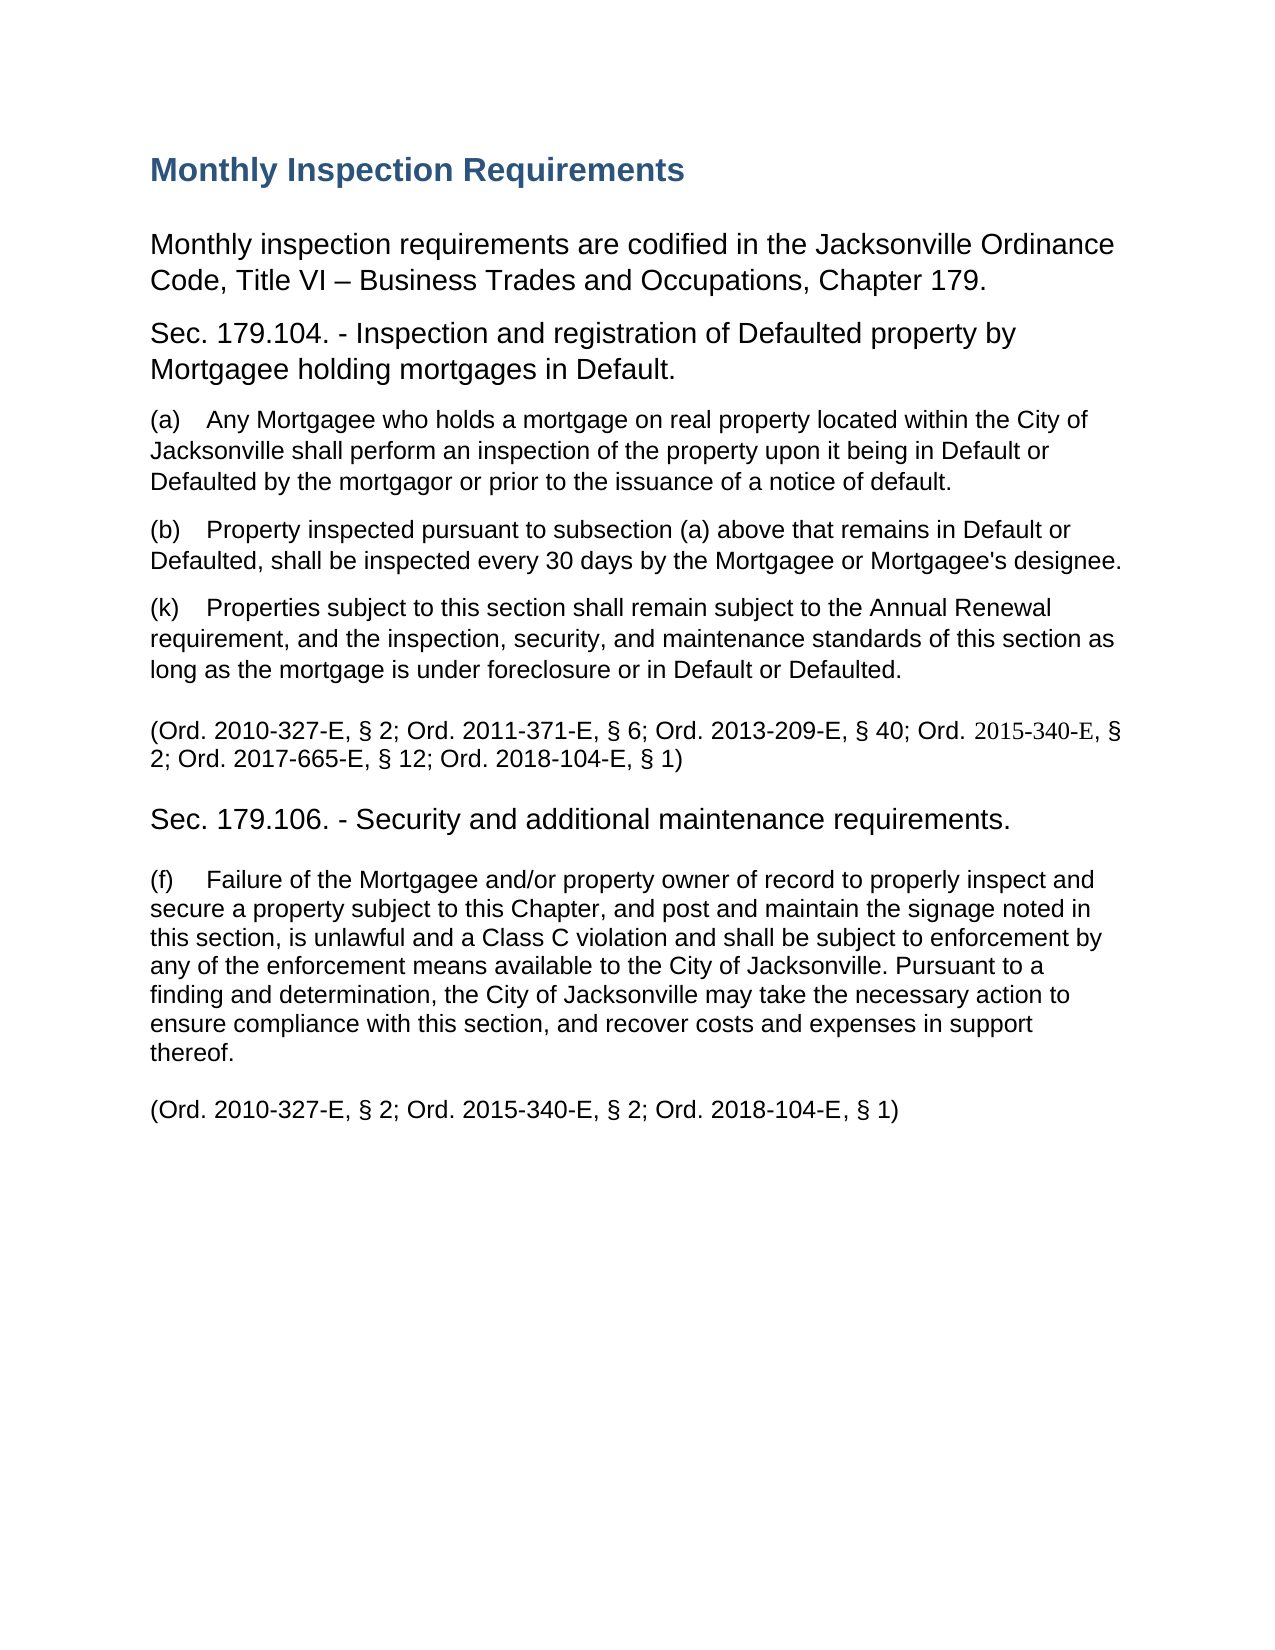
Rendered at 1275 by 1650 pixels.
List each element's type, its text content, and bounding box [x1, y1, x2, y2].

text (a) Any Mortgagee who holds a mortgage on real property located within the City of Jacksonville shall perform an inspection of the property upon it being in Default or Defaulted by the mortgagor or prior to the issuance of a notice of default. [150, 405, 1125, 496]
text (Ord. 2010-327-E, § 2; Ord. 2011-371-E, § 6; Ord. 2013-209-E, § 40; Ord. 2015-340-E, § 2; Ord. 2017-665-E, § 12; Ord. 2018-104-E, § 1) [150, 716, 1125, 773]
text Sec. 179.104. - Inspection and registration of Defaulted property by Mortgagee holding mortgages in Default. [150, 316, 1125, 386]
text Monthly inspection requirements are codified in the Jacksonville Ordinance Code, Title VI – Business Trades and Occupations, Chapter 179. [150, 227, 1125, 297]
text Sec. 179.106. - Security and additional maintenance requirements. [150, 802, 1125, 836]
text (b) Property inspected pursuant to subsection (a) above that remains in Default or Defaulted, shall be inspected every 30 days by the Mortgagee or Mortgagee's designee. [150, 514, 1125, 574]
text (Ord. 2010-327-E, § 2; Ord. 2015-340-E, § 2; Ord. 2018-104-E, § 1) [150, 1096, 1125, 1124]
text Monthly Inspection Requirements [150, 150, 1125, 188]
text (f) Failure of the Mortgagee and/or property owner of record to properly inspect and secure a property subject to this Chapter, and post and maintain the signage noted in this section, is unlawful and a Class C violation and shall be subject to enforcement by any of the enforcement means available to the City of Jacksonville. Pursuant to a finding and determination, the City of Jacksonville may take the necessary action to ensure compliance with this section, and recover costs and expenses in support thereof. [150, 865, 1125, 1066]
text (k) Properties subject to this section shall remain subject to the Annual Renewal requirement, and the inspection, security, and maintenance standards of this section as long as the mortgage is under foreclosure or in Default or Defaulted. [150, 593, 1125, 684]
